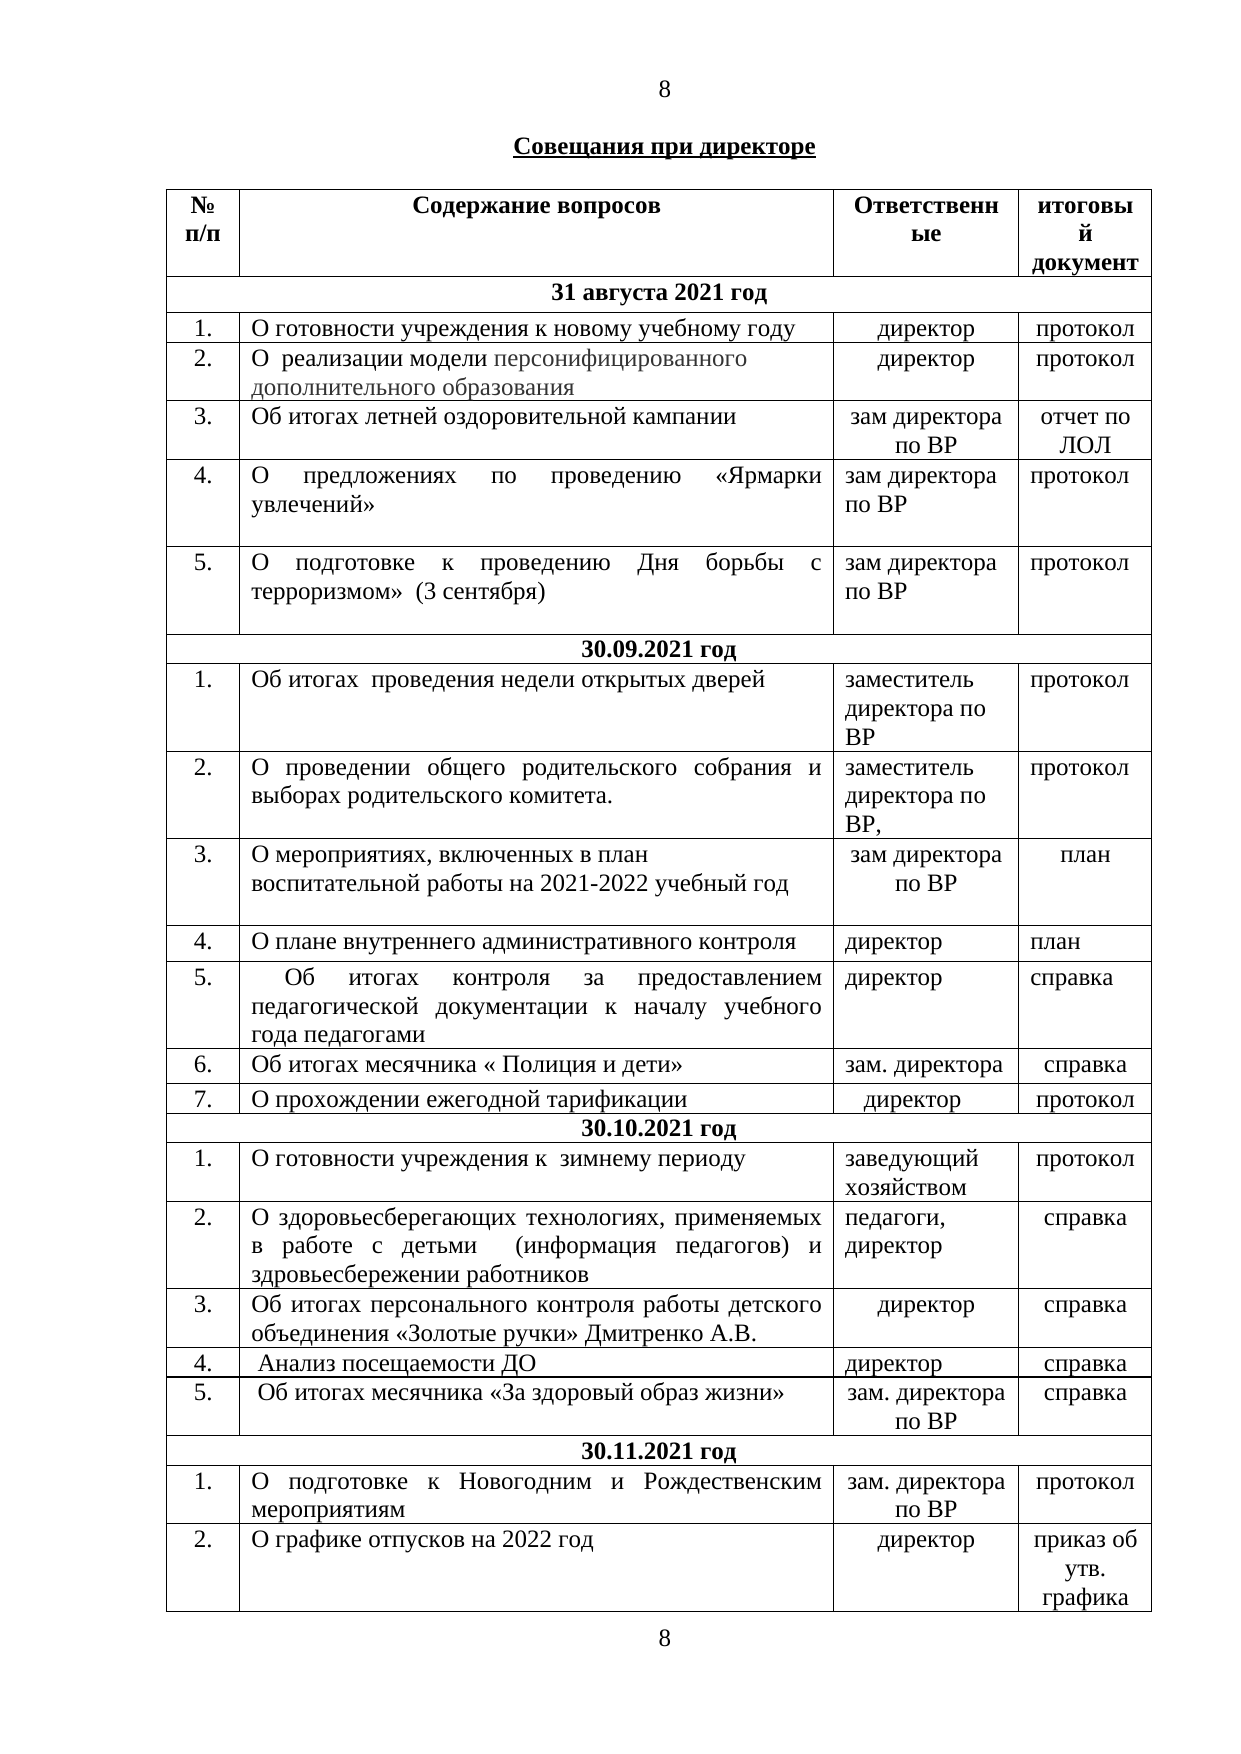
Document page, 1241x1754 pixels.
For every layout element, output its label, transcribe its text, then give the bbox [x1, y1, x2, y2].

table_cell О готовности учреждения к зимнему периоду [240, 1143, 833, 1201]
table_cell 4. [167, 926, 239, 961]
table_cell О реализации модели персонифицированного дополнительного образования [574, 343, 833, 400]
table_cell Об итогах персонального контроля работы детского объединения «Золотые ручки» Дмитренко А.В. [240, 1289, 833, 1347]
table_cell 2. [167, 343, 239, 400]
table_cell О предложениях по проведению «Ярмарки увлечений» [240, 460, 833, 546]
table_cell 31 августа 2021 год [167, 277, 1151, 312]
table_cell 30.11.2021 год [167, 1436, 1151, 1465]
table_cell зам директора по ВР [834, 839, 1018, 925]
table_cell приказ об утв. графика [1019, 1524, 1151, 1611]
table_cell протокол [1019, 1143, 1151, 1201]
table_cell отчет по ЛОЛ [1019, 401, 1151, 459]
table_cell зам. директора по ВР [834, 1378, 1018, 1435]
table_cell директор [834, 313, 1018, 342]
table_cell Об итогах месячника «За здоровый образ жизни» [240, 1378, 833, 1435]
table_cell протокол [1019, 1466, 1151, 1523]
table_cell О здоровьесберегающих технологиях, применяемых в работе с детьми (информация педагогов) и здровьесбережении работников [240, 1202, 833, 1288]
table_cell зам директора по ВР [834, 401, 1018, 459]
table_cell директор [834, 1289, 1018, 1347]
table_cell О мероприятиях, включенных в план воспитательной работы на 2021-2022 учебный год [240, 839, 833, 925]
table_cell справка [1019, 1289, 1151, 1347]
table_cell заместитель директора по ВР, [834, 752, 1018, 838]
table_cell справка [1019, 962, 1151, 1048]
table_header итоговый документ [1019, 190, 1151, 276]
table_cell протокол [1019, 664, 1151, 751]
table_cell 30.09.2021 год [167, 635, 1151, 663]
table_cell директор [834, 343, 1018, 400]
table_cell О подготовке к Новогодним и Рождественским мероприятиям [240, 1466, 833, 1523]
table_cell справка [1019, 1049, 1151, 1083]
table_cell 1. [167, 664, 239, 751]
table_cell заведующий хозяйством [834, 1143, 1018, 1201]
text Совещания при директоре [177, 131, 1152, 160]
table_cell протокол [1019, 460, 1151, 546]
table_cell 2. [167, 1202, 239, 1288]
table_cell Об итогах контроля за предоставлением педагогической документации к началу учебного года педагогами [240, 962, 833, 1048]
table_cell справка [1019, 1202, 1151, 1288]
table_cell О реализации модели персонифицированного дополнительного образования [240, 343, 488, 400]
table_cell протокол [1019, 752, 1151, 838]
table_cell О плане внутреннего административного контроля [240, 926, 833, 961]
table_cell 1. [167, 1466, 239, 1523]
table_header Ответственные [834, 190, 1018, 276]
table_cell педагоги, директор [834, 1202, 1018, 1288]
table_cell директор [834, 962, 1018, 1048]
table_cell 2. [167, 1524, 239, 1611]
table_cell О проведении общего родительского собрания и выборах родительского комитета. [240, 752, 833, 838]
table_cell директор [834, 1524, 1018, 1611]
table_cell 2. [167, 752, 239, 838]
table_cell 5. [167, 547, 239, 633]
table_cell 4. [167, 460, 239, 546]
table_cell протокол [1019, 313, 1151, 342]
table_cell О графике отпусков на 2022 год [240, 1524, 833, 1611]
table_cell директор [834, 1348, 1018, 1376]
table_header № п/п [167, 190, 239, 276]
table_cell зам. директора [834, 1049, 1018, 1083]
table_cell заместитель директора по ВР [834, 664, 1018, 751]
table_header Содержание вопросов [240, 190, 833, 276]
table_cell 7. [167, 1084, 239, 1112]
table_cell зам директора по ВР [834, 547, 1018, 633]
table_cell 4. [167, 1348, 239, 1376]
table_cell справка [1019, 1378, 1151, 1435]
table_cell 3. [167, 1289, 239, 1347]
table_cell О подготовке к проведению Дня борьбы с терроризмом» (3 сентября) [240, 547, 833, 633]
table_cell 5. [167, 962, 239, 1048]
table_cell О готовности учреждения к новому учебному году [240, 313, 833, 342]
table_cell О прохождении ежегодной тарификации [240, 1084, 833, 1112]
table_cell Анализ посещаемости ДО [240, 1348, 833, 1376]
table_cell 30.10.2021 год [167, 1114, 1151, 1142]
table_cell зам. директора по ВР [834, 1466, 1018, 1523]
table_cell 1. [167, 313, 239, 342]
table_cell протокол [1019, 1084, 1151, 1112]
table_cell план [1019, 839, 1151, 925]
table_cell директор [834, 926, 1018, 961]
table_cell 6. [167, 1049, 239, 1083]
table_cell план [1019, 926, 1151, 961]
table_cell директор [834, 1084, 1018, 1112]
table_cell Об итогах месячника « Полиция и дети» [240, 1049, 833, 1083]
table_cell 5. [167, 1378, 239, 1435]
table_cell 3. [167, 401, 239, 459]
table_cell 3. [167, 839, 239, 925]
table_cell протокол [1019, 547, 1151, 633]
table_cell Об итогах проведения недели открытых дверей [240, 664, 833, 751]
table_cell справка [1019, 1348, 1151, 1376]
table_cell 1. [167, 1143, 239, 1201]
table_cell зам директора по ВР [834, 460, 1018, 546]
table_cell Об итогах летней оздоровительной кампании [240, 401, 833, 459]
table_cell протокол [1019, 343, 1151, 400]
